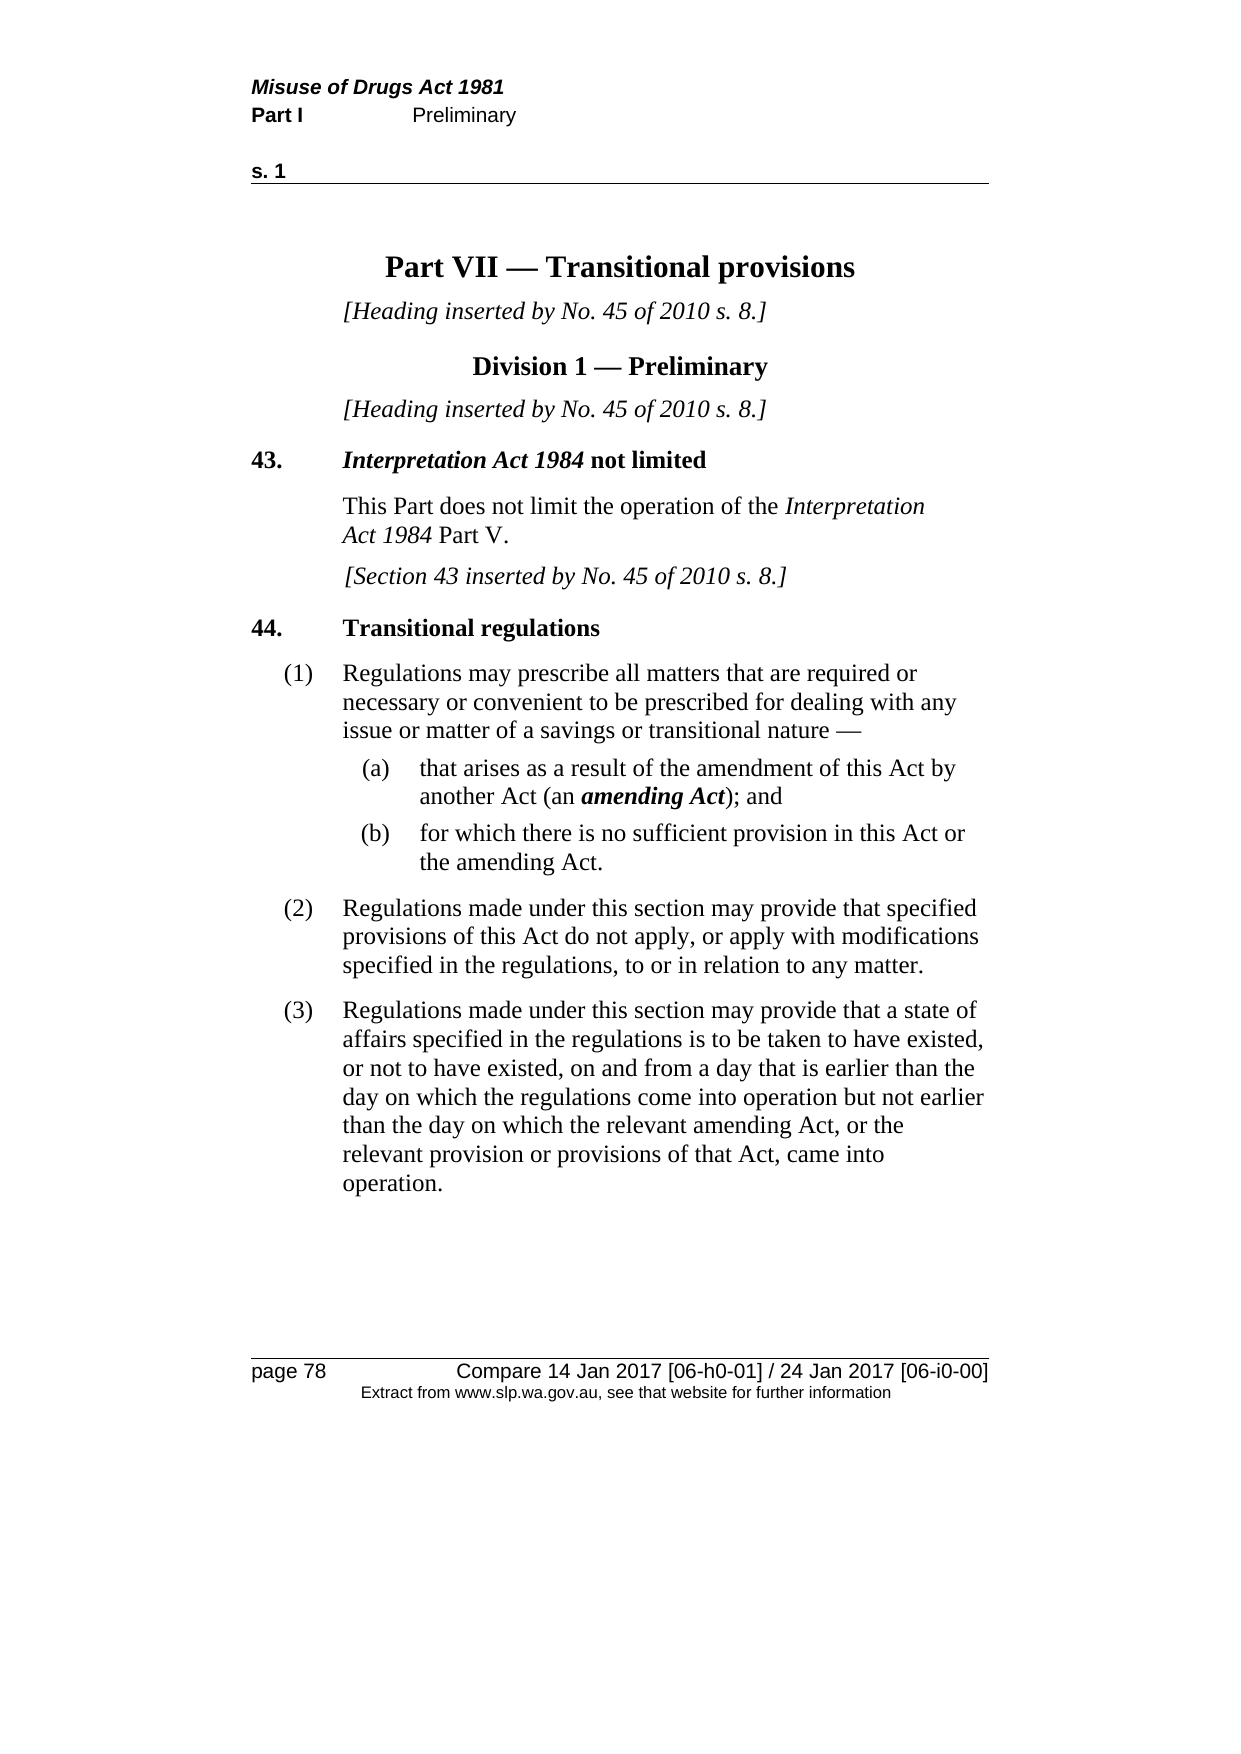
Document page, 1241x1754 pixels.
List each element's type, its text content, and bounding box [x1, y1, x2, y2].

subtitle 43. Interpretation Act 1984 not limited [251, 446, 989, 474]
text (1) Regulations may prescribe all matters that are required or necessary or convenient to be prescribed for dealing with any issue or matter of a savings or transitional nature — [251, 658, 989, 744]
text (2) Regulations made under this section may provide that specified provisions of this Act do not apply, or apply with modifications specified in the regulations, to or in relation to any matter. [251, 893, 989, 979]
text This Part does not limit the operation of the Interpretation Act 1984 Part V. [251, 491, 989, 548]
text [Section 43 inserted by No. 45 of 2010 s. 8.] [251, 561, 989, 590]
text (3) Regulations made under this section may provide that a state of affairs specified in the regulations is to be taken to have existed, or not to have existed, on and from a day that is earlier than the day on which the regulations come into operation but not earlier than the day on which the relevant amending Act, or the relevant provision or provisions of that Act, came into operation. [251, 996, 989, 1197]
subtitle [Heading inserted by No. 45 of 2010 s. 8.] [251, 296, 989, 325]
subtitle 44. Transitional regulations [251, 613, 989, 641]
text (b) for which there is no sufficient provision in this Act or the amending Act. [251, 818, 989, 876]
text (a) that arises as a result of the amendment of this Act by another Act (an amending Act); and [251, 753, 989, 810]
subtitle Part VII — Transitional provisions [251, 248, 989, 284]
subtitle [Heading inserted by No. 45 of 2010 s. 8.] [251, 394, 989, 423]
subtitle Division 1 — Preliminary [251, 350, 989, 381]
